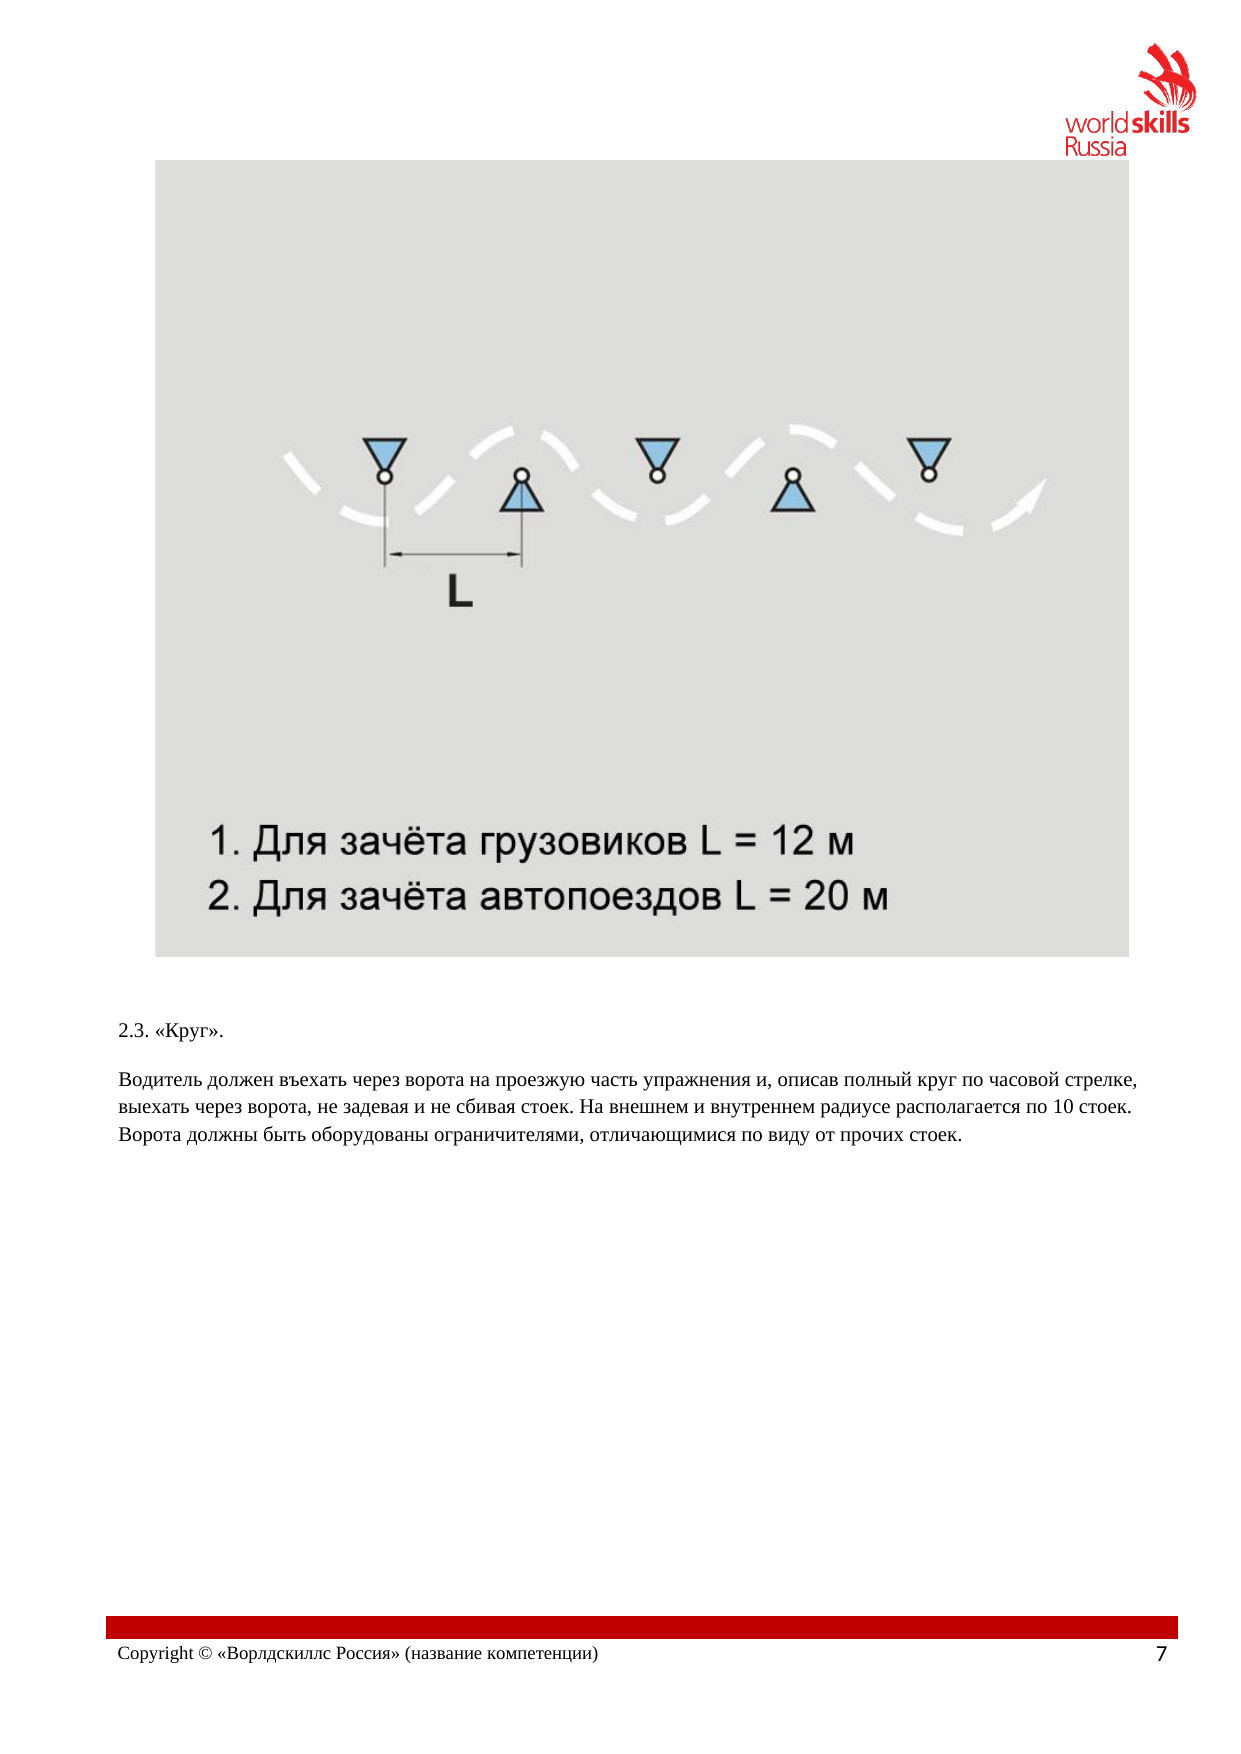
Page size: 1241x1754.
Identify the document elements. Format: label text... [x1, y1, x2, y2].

picture [1065, 43, 1222, 156]
picture [155, 160, 1130, 957]
text Водитель должен въехать через ворота на проезжую часть упражнения и, описав полный круг по часовой стрелке, выехать через ворота, не задевая и не сбивая стоек. На внешнем и внутреннем радиусе располагается по 10 стоек. Ворота должны быть оборудованы ограничителями, отличающимися по виду от прочих стоек. [118, 1067, 1166, 1146]
text 2.3. «Круг». [118, 1018, 1166, 1042]
